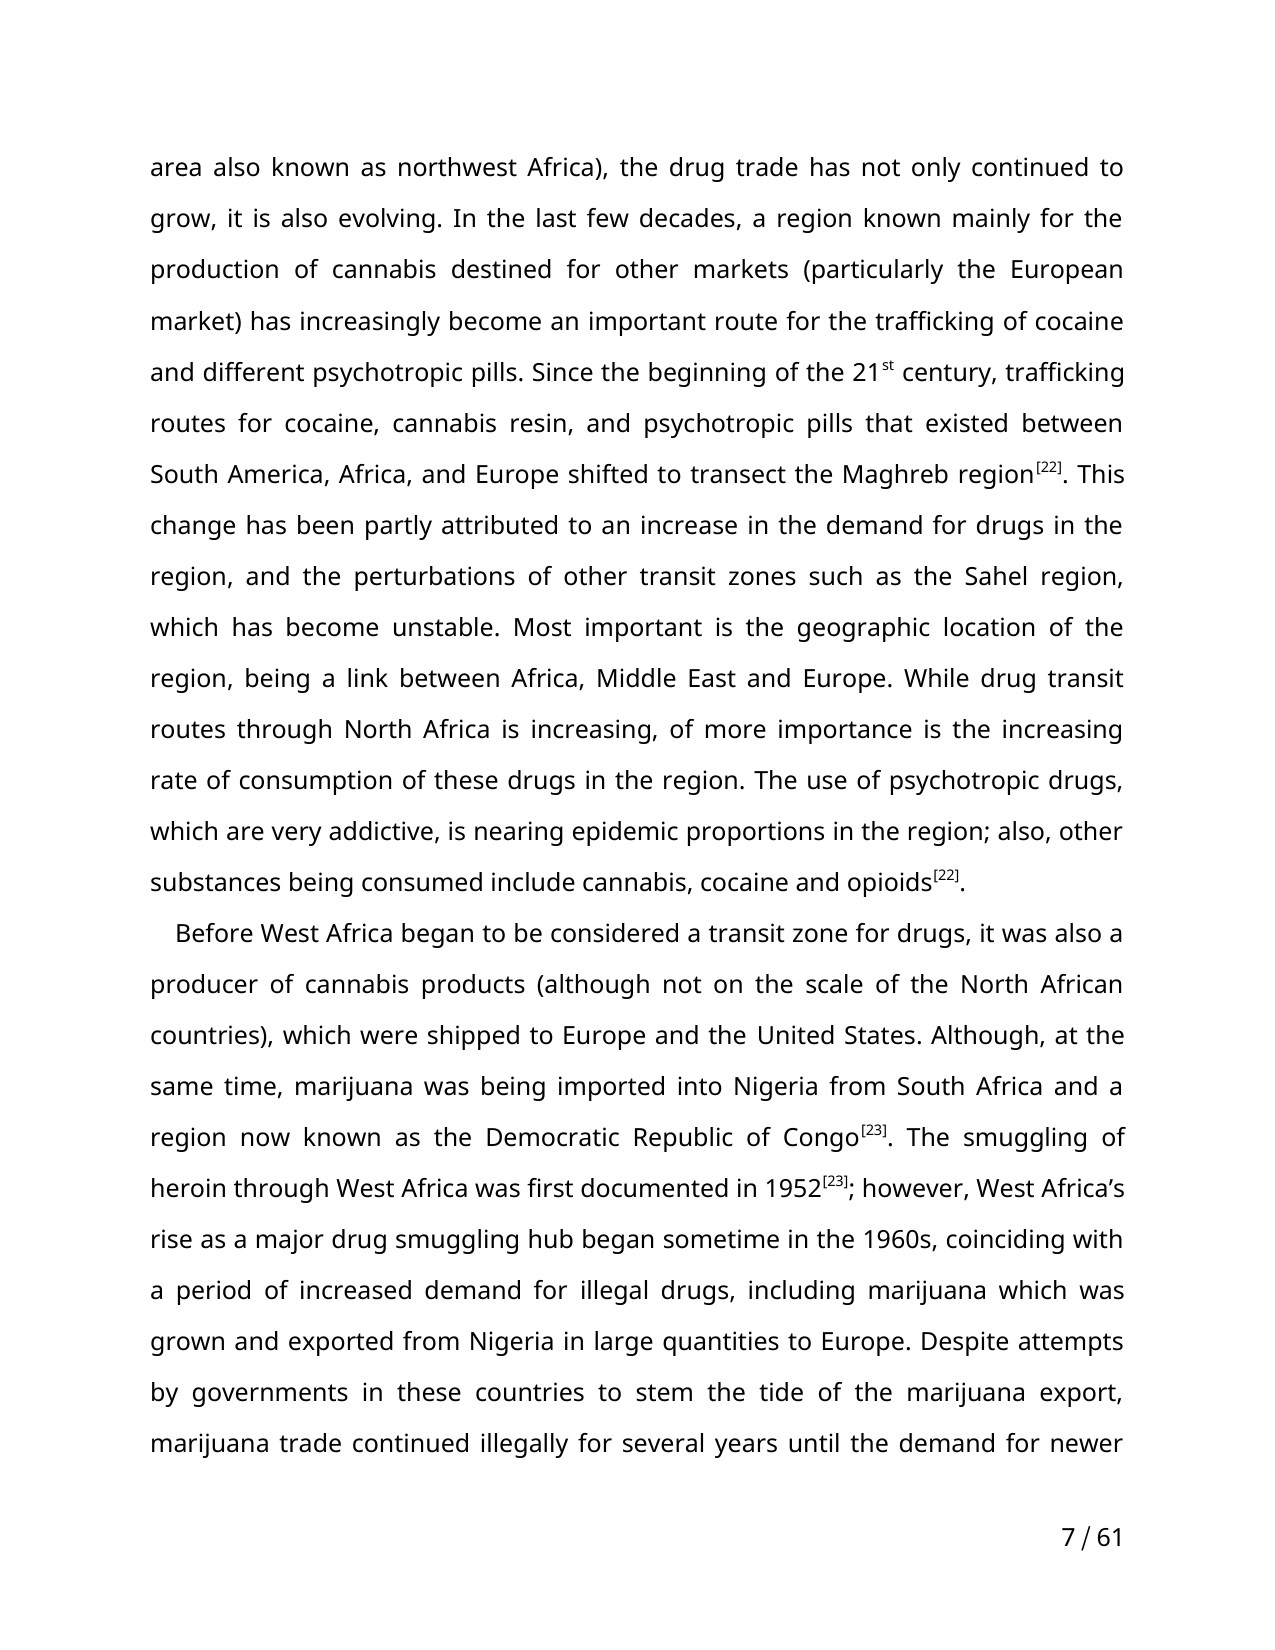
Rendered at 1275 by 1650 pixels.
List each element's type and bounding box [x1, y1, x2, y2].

text [150, 150, 1125, 899]
text [150, 916, 1125, 1460]
